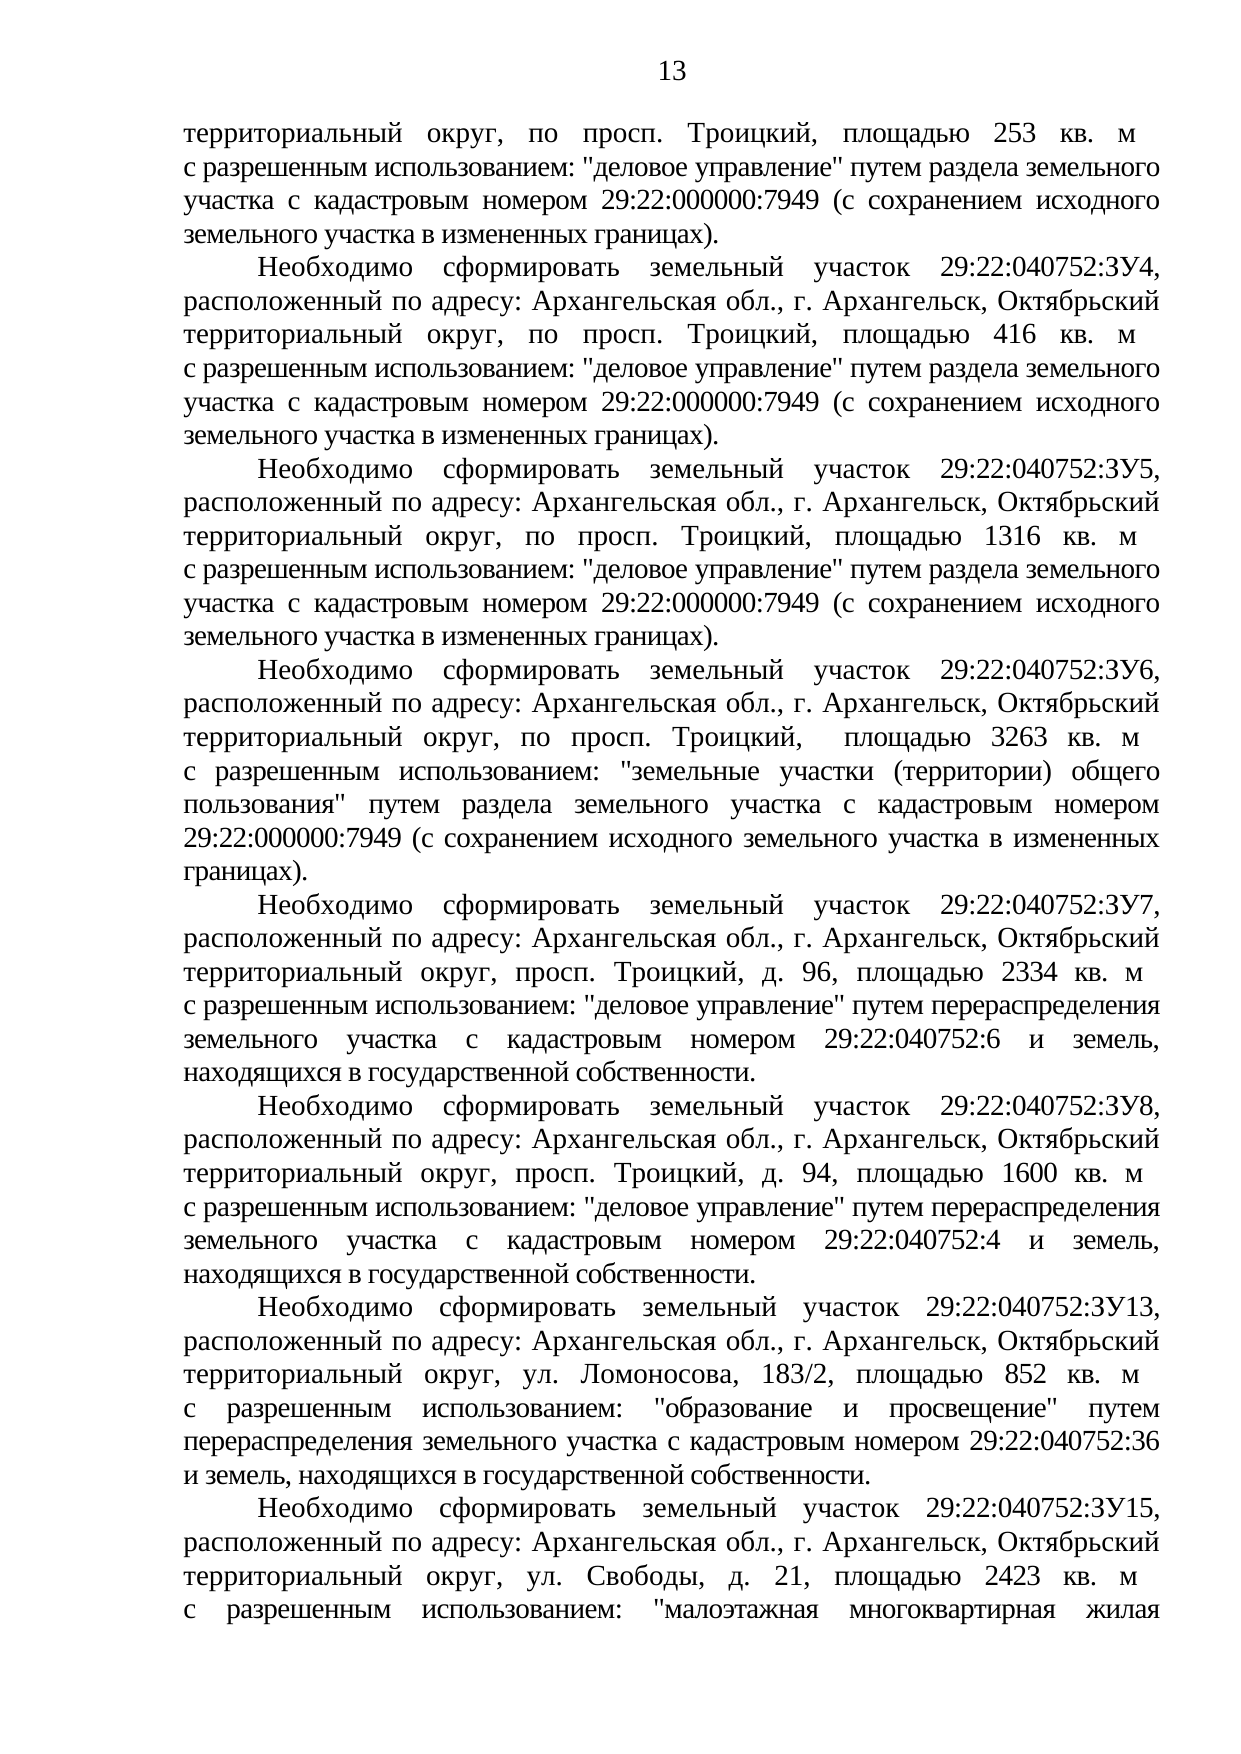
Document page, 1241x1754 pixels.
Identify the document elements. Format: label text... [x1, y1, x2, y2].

text Необходимо сформировать земельный участок 29:22:040752:ЗУ7, расположенный по адресу: Архангельская обл., г. Архангельск, Октябрьский территориальный округ, просп. Троицкий, д. 96, площадью 2334 кв. м с разрешенным использованием: "деловое управление" путем перераспределения земельного участка с кадастровым номером 29:22:040752:6 и земель, находящихся в государственной собственности. [183, 887, 1160, 1088]
text Необходимо сформировать земельный участок 29:22:040752:ЗУ6, расположенный по адресу: Архангельская обл., г. Архангельск, Октябрьский территориальный округ, по просп. Троицкий, площадью 3263 кв. м с разрешенным использованием: "земельные участки (территории) общего пользования" путем раздела земельного участка с кадастровым номером 29:22:000000:7949 (с сохранением исходного земельного участка в измененных границах). [183, 652, 1160, 887]
text Необходимо сформировать земельный участок 29:22:040752:ЗУ5, расположенный по адресу: Архангельская обл., г. Архангельск, Октябрьский территориальный округ, по просп. Троицкий, площадью 1316 кв. м с разрешенным использованием: "деловое управление" путем раздела земельного участка с кадастровым номером 29:22:000000:7949 (с сохранением исходного земельного участка в измененных границах). [183, 451, 1160, 652]
text Необходимо сформировать земельный участок 29:22:040752:ЗУ13, расположенный по адресу: Архангельская обл., г. Архангельск, Октябрьский территориальный округ, ул. Ломоносова, 183/2, площадью 852 кв. м с разрешенным использованием: "образование и просвещение" путем перераспределения земельного участка с кадастровым номером 29:22:040752:36 и земель, находящихся в государственной собственности. [183, 1289, 1160, 1491]
text Необходимо сформировать земельный участок 29:22:040752:ЗУ4, расположенный по адресу: Архангельская обл., г. Архангельск, Октябрьский территориальный округ, по просп. Троицкий, площадью 416 кв. м с разрешенным использованием: "деловое управление" путем раздела земельного участка с кадастровым номером 29:22:000000:7949 (с сохранением исходного земельного участка в измененных границах). [183, 249, 1160, 451]
text Необходимо сформировать земельный участок 29:22:040752:ЗУ8, расположенный по адресу: Архангельская обл., г. Архангельск, Октябрьский территориальный округ, просп. Троицкий, д. 94, площадью 1600 кв. м с разрешенным использованием: "деловое управление" путем перераспределения земельного участка с кадастровым номером 29:22:040752:4 и земель, находящихся в государственной собственности. [183, 1088, 1160, 1289]
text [183, 1491, 1160, 1625]
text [183, 115, 1160, 249]
